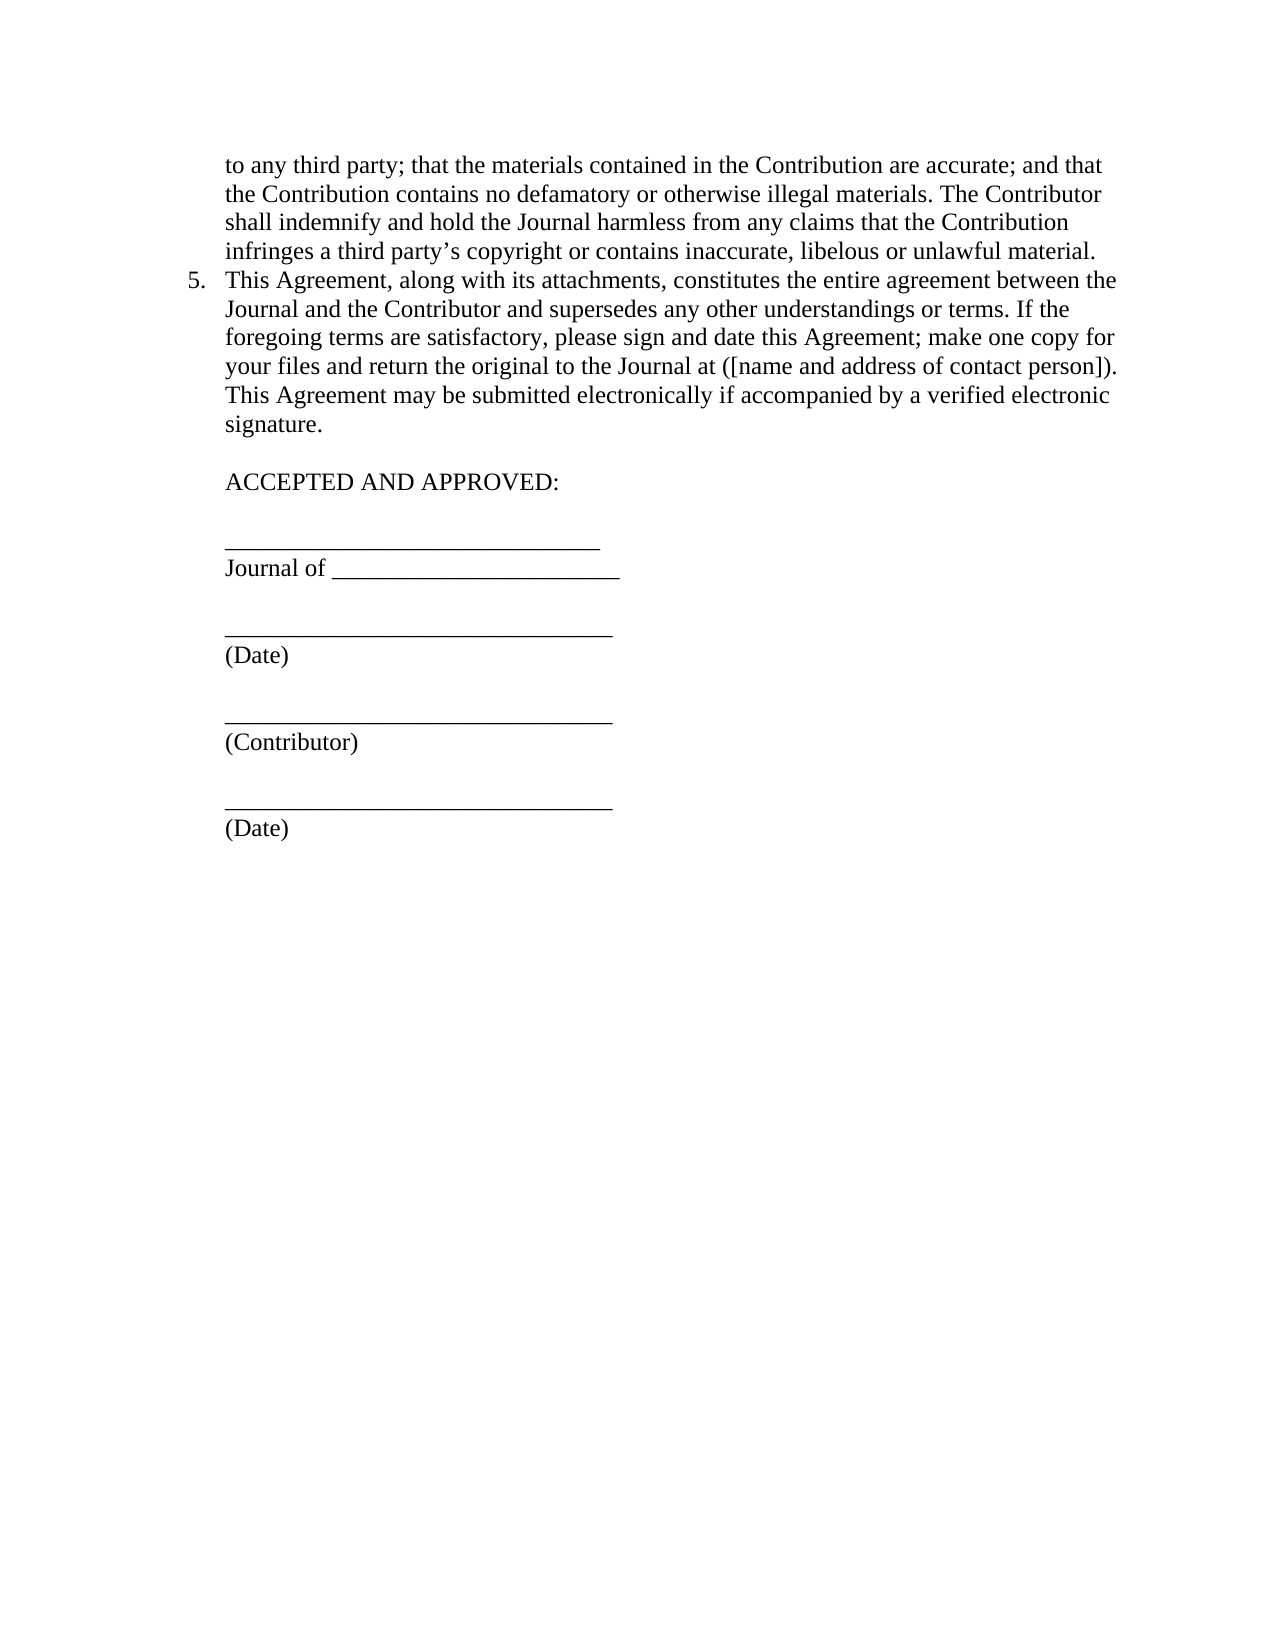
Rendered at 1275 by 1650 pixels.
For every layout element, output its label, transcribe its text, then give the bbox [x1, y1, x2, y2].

text ACCEPTED AND APPROVED: [225, 467, 1125, 495]
text _______________________________ (Date) [225, 611, 1125, 669]
list This Agreement, along with its attachments, constitutes the entire agreement between the Journal and the Contributor and supersedes any other understandings or terms. If the foregoing terms are satisfactory, please sign and date this Agreement; make one copy for your files and return the original to the Journal at ([name and address of contact person]). This Agreement may be submitted electronically if accompanied by a verified electronic signature. [187, 265, 1125, 437]
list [187, 150, 1125, 265]
text _______________________________ (Date) [225, 784, 1125, 842]
text _______________________________ (Contributor) [225, 698, 1125, 755]
text ______________________________ Journal of _______________________ [225, 524, 1125, 582]
